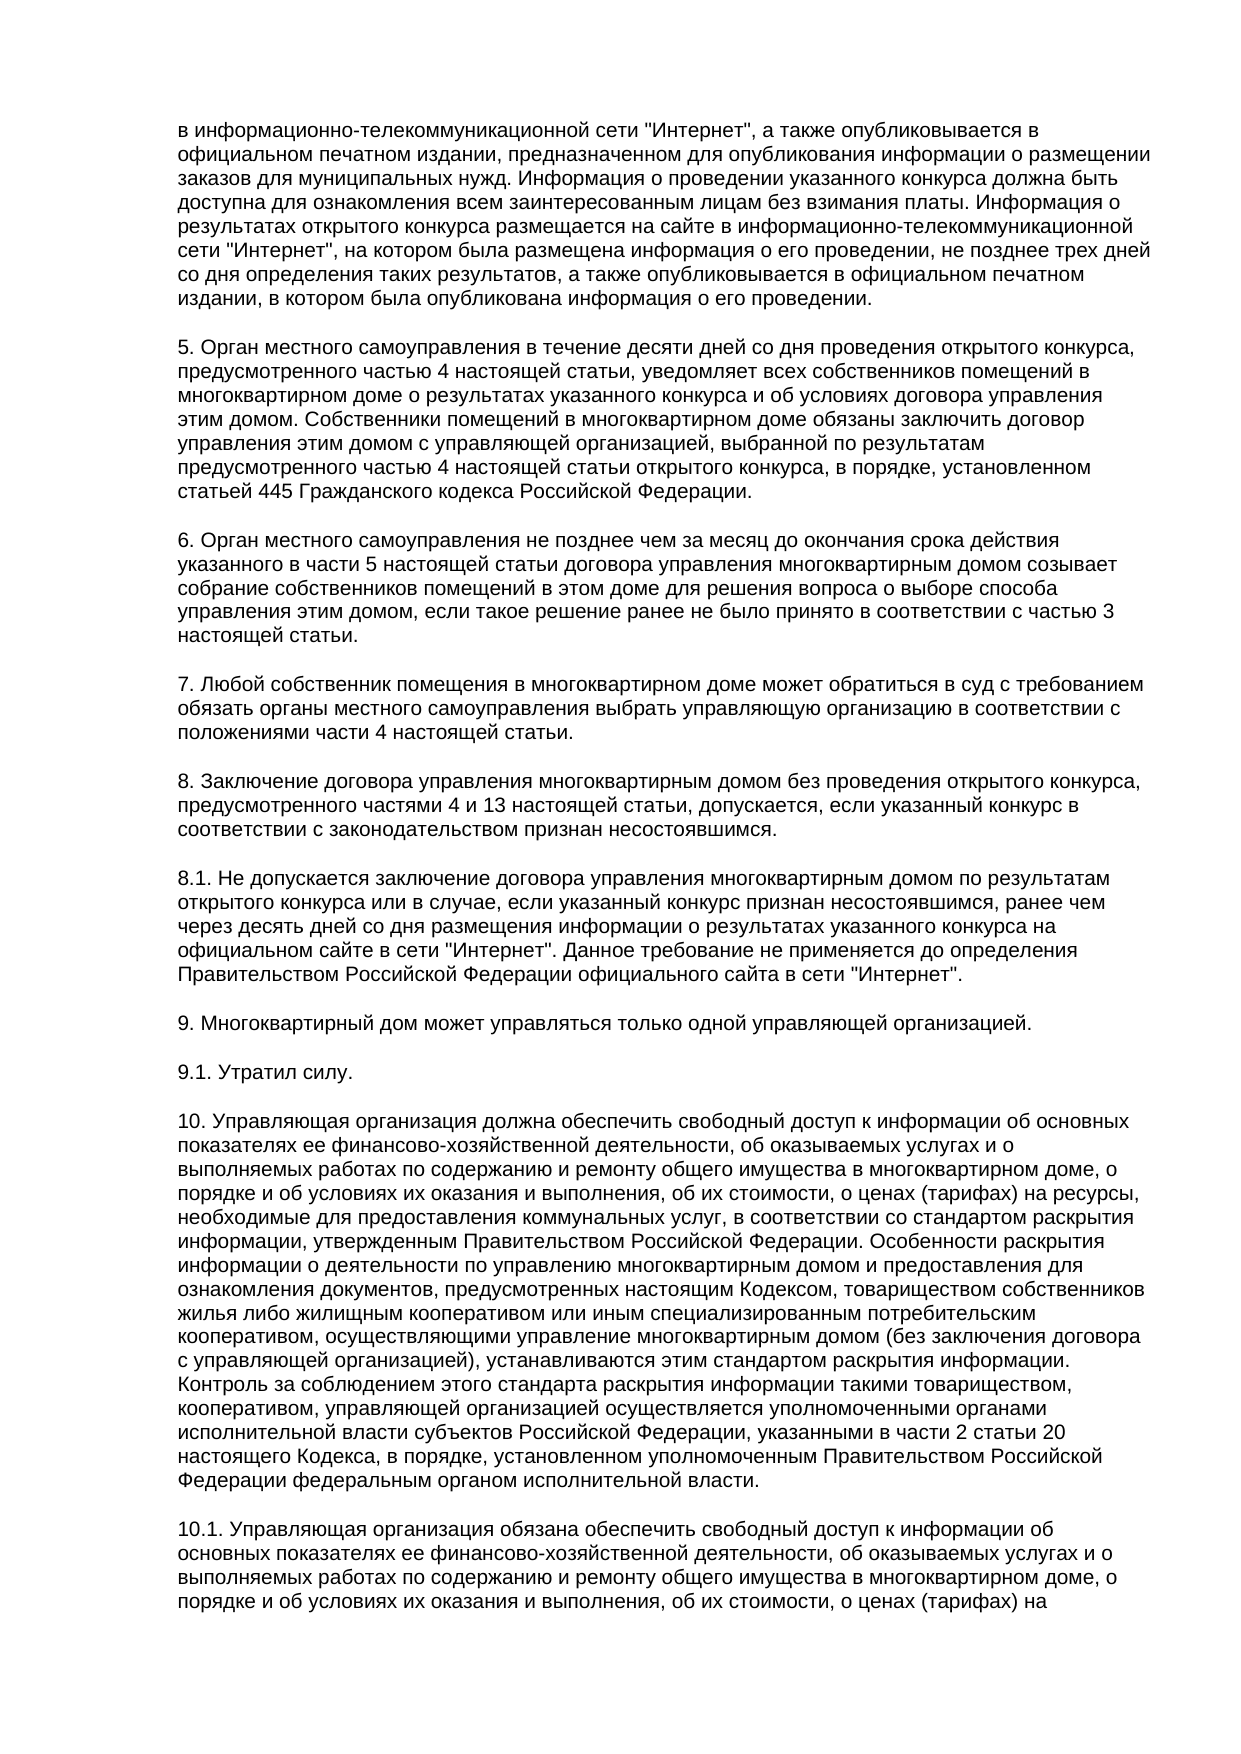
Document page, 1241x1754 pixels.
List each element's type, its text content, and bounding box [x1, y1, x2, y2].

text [177, 1517, 1152, 1613]
text 7. Любой собственник помещения в многоквартирном доме может обратиться в суд с требованием обязать органы местного самоуправления выбрать управляющую организацию в соответствии с положениями части 4 настоящей статьи. [177, 672, 1152, 744]
text 8. Заключение договора управления многоквартирным домом без проведения открытого конкурса, предусмотренного частями 4 и 13 настоящей статьи, допускается, если указанный конкурс в соответствии с законодательством признан несостоявшимся. [177, 769, 1152, 841]
text 6. Орган местного самоуправления не позднее чем за месяц до окончания срока действия указанного в части 5 настоящей статьи договора управления многоквартирным домом созывает собрание собственников помещений в этом доме для решения вопроса о выборе способа управления этим домом, если такое решение ранее не было принято в соответствии с частью 3 настоящей статьи. [177, 527, 1152, 647]
text 9.1. Утратил силу. [177, 1060, 1152, 1084]
text 9. Многоквартирный дом может управляться только одной управляющей организацией. [177, 1011, 1152, 1035]
text 8.1. Не допускается заключение договора управления многоквартирным домом по результатам открытого конкурса или в случае, если указанный конкурс признан несостоявшимся, ранее чем через десять дней со дня размещения информации о результатах указанного конкурса на официальном сайте в сети "Интернет". Данное требование не применяется до определения Правительством Российской Федерации официального сайта в сети "Интернет". [177, 866, 1152, 986]
text 10. Управляющая организация должна обеспечить свободный доступ к информации об основных показателях ее финансово-хозяйственной деятельности, об оказываемых услугах и о выполняемых работах по содержанию и ремонту общего имущества в многоквартирном доме, о порядке и об условиях их оказания и выполнения, об их стоимости, о ценах (тарифах) на ресурсы, необходимые для предоставления коммунальных услуг, в соответствии со стандартом раскрытия информации, утвержденным Правительством Российской Федерации. Особенности раскрытия информации о деятельности по управлению многоквартирным домом и предоставления для ознакомления документов, предусмотренных настоящим Кодексом, товариществом собственников жилья либо жилищным кооперативом или иным специализированным потребительским кооперативом, осуществляющими управление многоквартирным домом (без заключения договора с управляющей организацией), устанавливаются этим стандартом раскрытия информации. Контроль за соблюдением этого стандарта раскрытия информации такими товариществом, кооперативом, управляющей организацией осуществляется уполномоченными органами исполнительной власти субъектов Российской Федерации, указанными в части 2 статьи 20 настоящего Кодекса, в порядке, установленном уполномоченным Правительством Российской Федерации федеральным органом исполнительной власти. [177, 1109, 1152, 1492]
text 5. Орган местного самоуправления в течение десяти дней со дня проведения открытого конкурса, предусмотренного частью 4 настоящей статьи, уведомляет всех собственников помещений в многоквартирном доме о результатах указанного конкурса и об условиях договора управления этим домом. Собственники помещений в многоквартирном доме обязаны заключить договор управления этим домом с управляющей организацией, выбранной по результатам предусмотренного частью 4 настоящей статьи открытого конкурса, в порядке, установленном статьей 445 Гражданского кодекса Российской Федерации. [177, 335, 1152, 502]
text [177, 118, 1152, 310]
